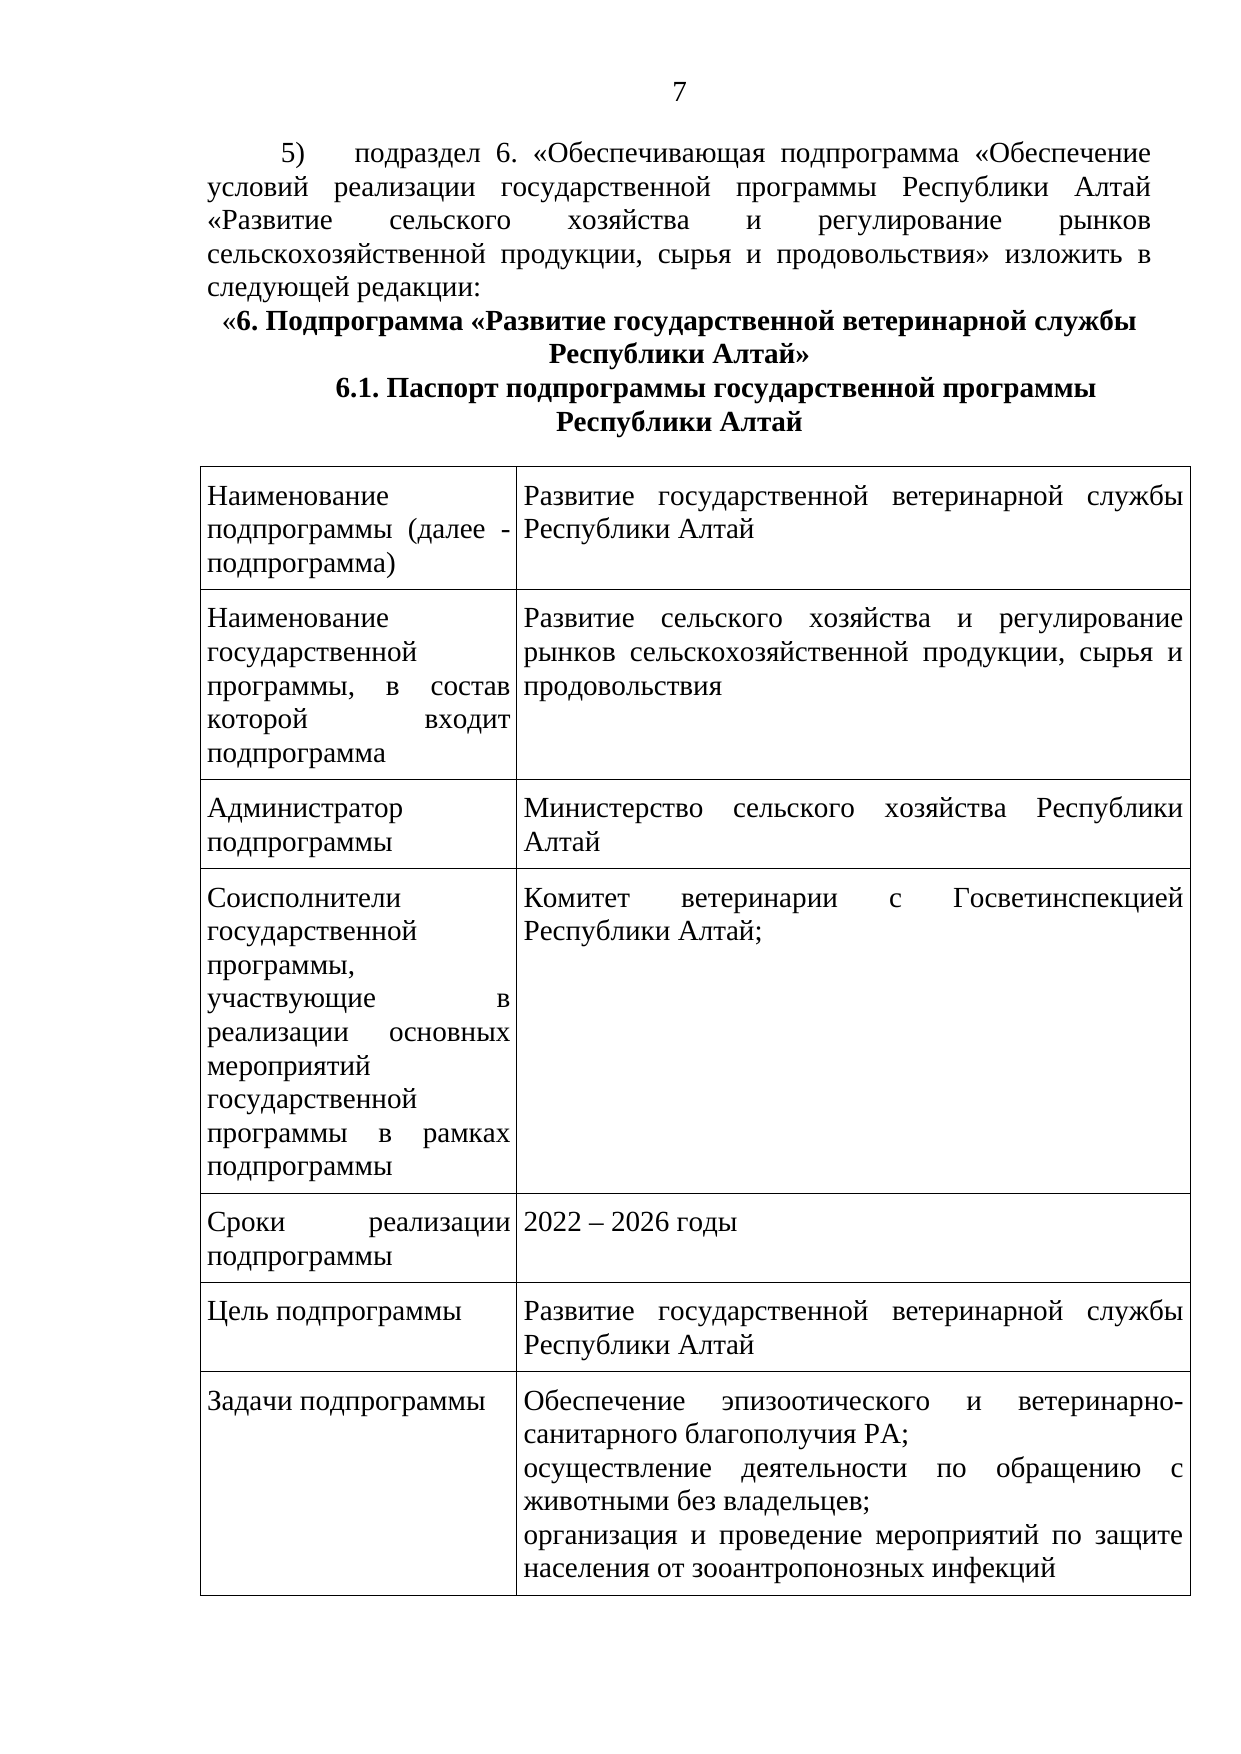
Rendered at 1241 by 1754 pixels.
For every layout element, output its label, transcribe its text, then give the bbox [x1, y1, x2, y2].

table_cell Комитет ветеринарии с Госветинспекцией Республики Алтай; [517, 869, 1190, 1192]
table_header Наименование подпрограммы (далее - подпрограмма) [201, 467, 516, 589]
list подраздел 6. «Обеспечивающая подпрограмма «Обеспечение условий реализации государственной программы Республики Алтай «Развитие сельского хозяйства и регулирование рынков сельскохозяйственной продукции, сырья и продовольствия» изложить в следующей редакции: [207, 135, 1152, 303]
table_cell Сроки реализации подпрограммы [201, 1194, 516, 1282]
table_cell Соисполнители государственной программы, участвующие в реализации основных мероприятий государственной программы в рамках подпрограммы [201, 869, 516, 1192]
table_cell Обеспечение эпизоотического и ветеринарно-санитарного благополучия РА; осуществление деятельности по обращению с животными без владельцев; организация и проведение мероприятий по защите населения от зооантропонозных инфекций [517, 1372, 1190, 1595]
text 6.1. Паспорт подпрограммы государственной программы Республики Алтай [207, 370, 1152, 437]
table_cell Администратор подпрограммы [201, 780, 516, 868]
table_cell Развитие государственной ветеринарной службы Республики Алтай [517, 1283, 1190, 1371]
table_cell Цель подпрограммы [201, 1283, 516, 1371]
table_header Развитие государственной ветеринарной службы Республики Алтай [517, 467, 1190, 589]
table_cell 2022 – 2026 годы [517, 1194, 1190, 1282]
table_cell Задачи подпрограммы [201, 1372, 516, 1595]
table_cell Развитие сельского хозяйства и регулирование рынков сельскохозяйственной продукции, сырья и продовольствия [517, 590, 1190, 779]
table_cell Министерство сельского хозяйства Республики Алтай [517, 780, 1190, 868]
table_cell Наименование государственной программы, в состав которой входит подпрограмма [201, 590, 516, 779]
text «6. Подпрограмма «Развитие государственной ветеринарной службы Республики Алтай» [207, 303, 1152, 370]
